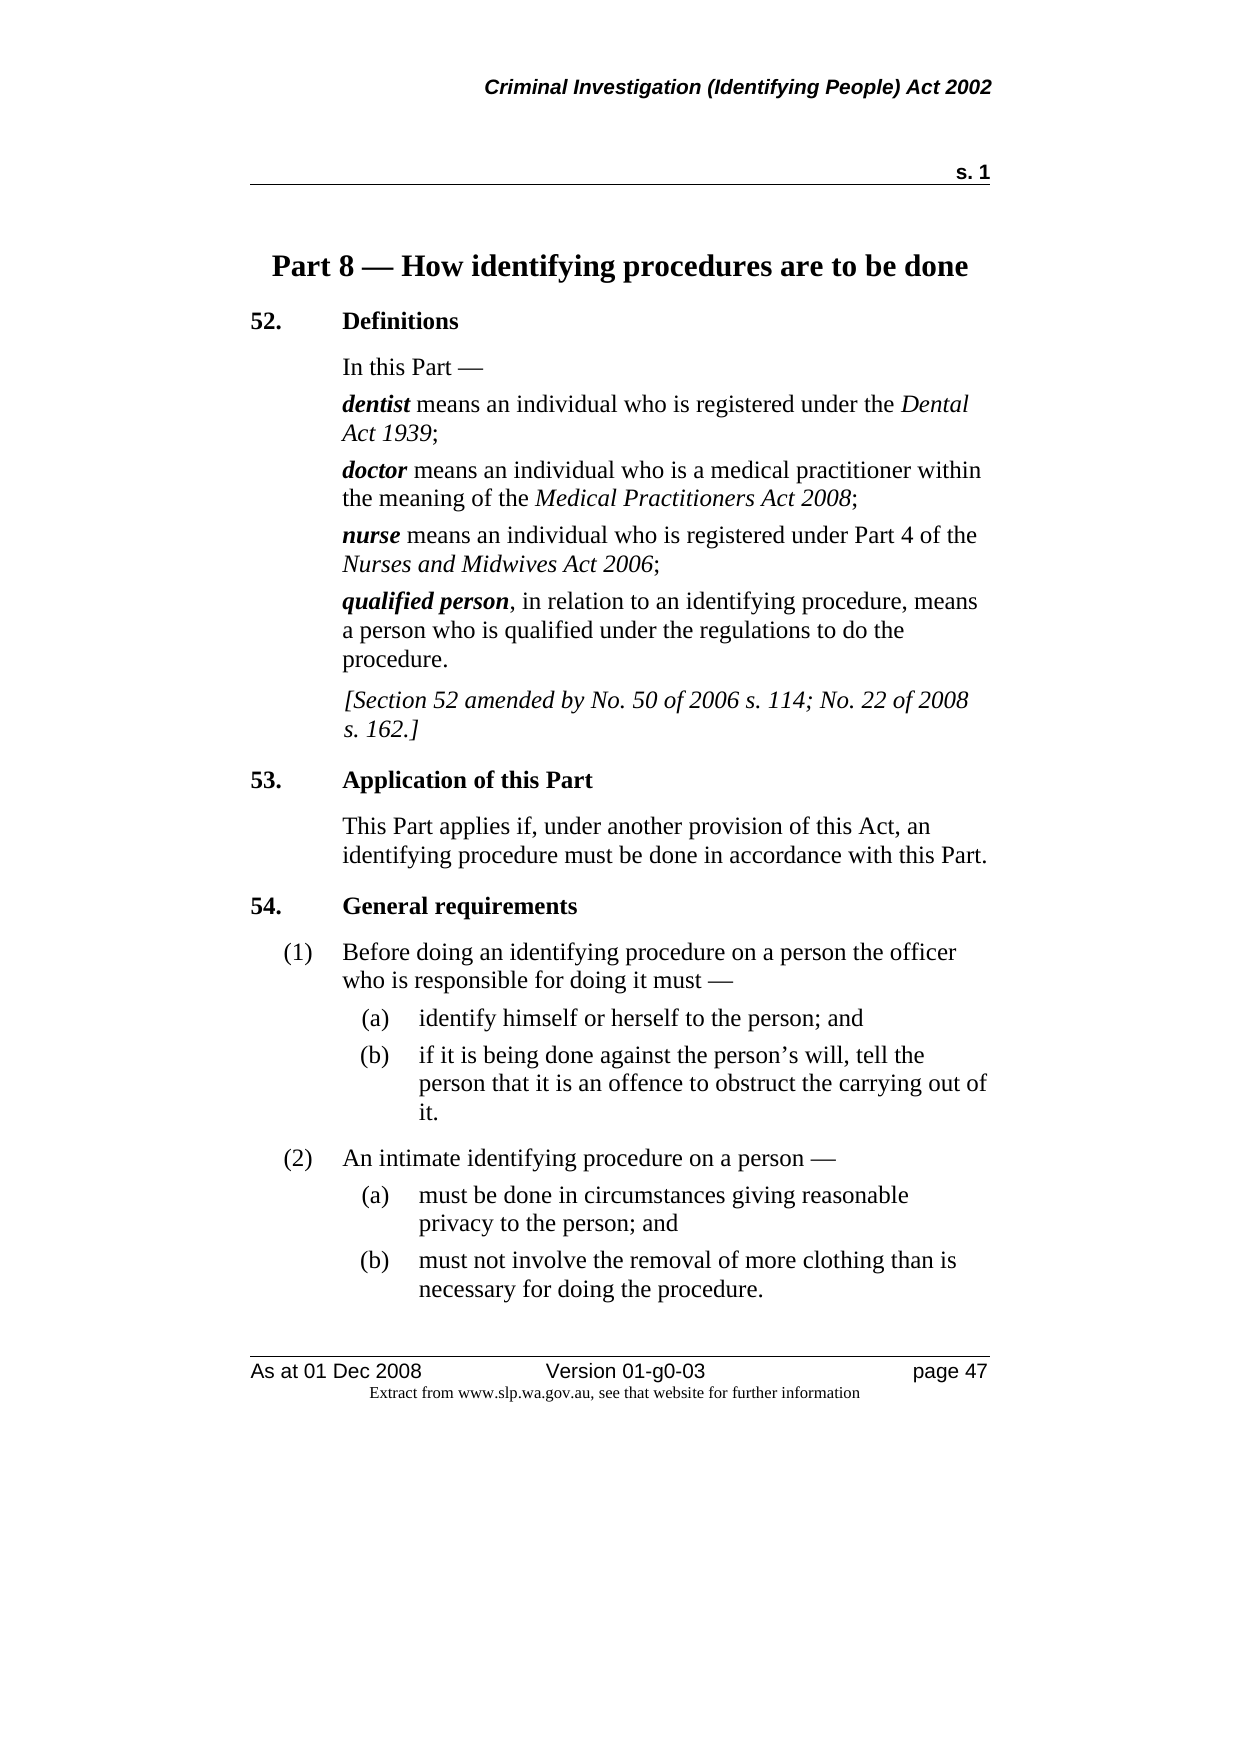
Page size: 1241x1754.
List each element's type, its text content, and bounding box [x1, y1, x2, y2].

subtitle 53. Application of this Part [250, 766, 990, 794]
text (b) if it is being done against the person’s will, tell the person that it is an offence to obstruct the carrying out of it. [250, 1040, 990, 1126]
text doctor means an individual who is a medical practitioner within the meaning of the Medical Practitioners Act 2008; [250, 455, 990, 512]
text (a) identify himself or herself to the person; and [250, 1003, 990, 1031]
text dentist means an individual who is registered under the Dental Act 1939; [250, 389, 990, 446]
text (1) Before doing an identifying procedure on a person the officer who is responsible for doing it must — [250, 937, 990, 994]
text qualified person, in relation to an identifying procedure, means a person who is qualified under the regulations to do the procedure. [250, 586, 990, 673]
subtitle 54. General requirements [250, 891, 990, 920]
text [Section 52 amended by No. 50 of 2006 s. 114; No. 22 of 2008 s. 162.] [250, 685, 990, 743]
text nurse means an individual who is registered under Part 4 of the Nurses and Midwives Act 2006; [250, 521, 990, 578]
text (b) must not involve the removal of more clothing than is necessary for doing the procedure. [250, 1246, 990, 1303]
text (a) must be done in circumstances giving reasonable privacy to the person; and [250, 1180, 990, 1237]
text This Part applies if, under another provision of this Act, an identifying procedure must be done in accordance with this Part. [250, 811, 990, 868]
subtitle 52. Definitions [250, 306, 990, 335]
text In this Part — [250, 352, 990, 381]
subtitle Part 8 — How identifying procedures are to be done [250, 247, 990, 283]
text (2) An intimate identifying procedure on a person — [250, 1143, 990, 1171]
